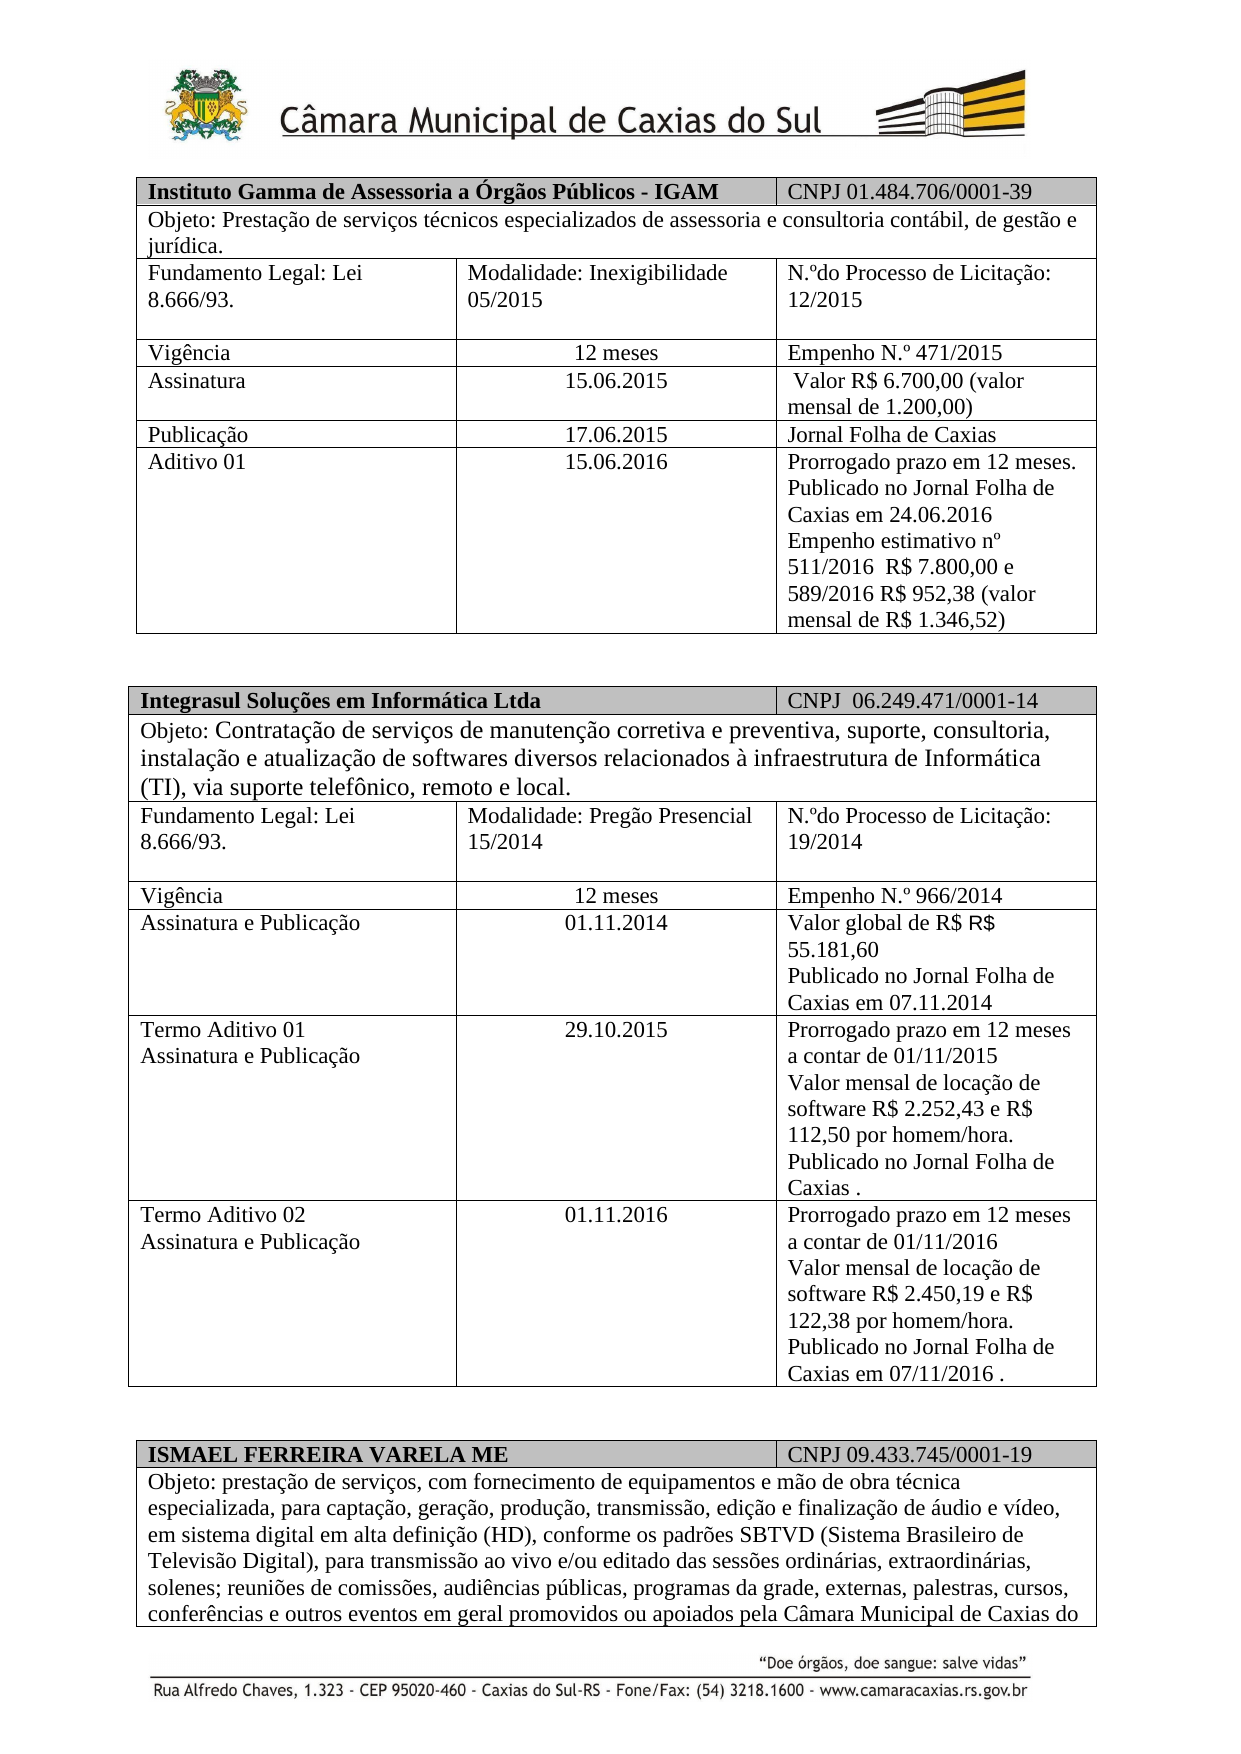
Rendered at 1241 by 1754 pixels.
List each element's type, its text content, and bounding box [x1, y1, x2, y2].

table_cell 15.06.2015 [457, 367, 776, 419]
table_cell Empenho N.º 966/2014 [777, 882, 1096, 908]
table_cell Publicação [137, 421, 456, 447]
table_cell N.ºdo Processo de Licitação: 12/2015 [777, 259, 1096, 338]
table_cell Vigência [129, 882, 456, 908]
table_cell 29.10.2015 [457, 1016, 776, 1200]
table_cell Vigência [137, 340, 456, 366]
table_cell Valor global de R$ R$ 55.181,60 Publicado no Jornal Folha de Caxias em 07.11.2014 [777, 910, 1096, 1015]
table_header Instituto Gamma de Assessoria a Órgãos Públicos - IGAM [137, 178, 776, 204]
table_header ISMAEL FERREIRA VARELA ME [137, 1441, 776, 1467]
table_cell N.ºdo Processo de Licitação: 19/2014 [777, 802, 1096, 881]
table_cell Prorrogado prazo em 12 meses. Publicado no Jornal Folha de Caxias em 24.06.2016 Empenho estimativo nº 511/2016 R$ 7.800,00 e 589/2016 R$ 952,38 (valor mensal de R$ 1.346,52) [777, 448, 1096, 632]
table_cell Termo Aditivo 02 Assinatura e Publicação [129, 1201, 456, 1386]
table_cell Prorrogado prazo em 12 meses a contar de 01/11/2015 Valor mensal de locação de software R$ 2.252,43 e R$ 112,50 por homem/hora. Publicado no Jornal Folha de Caxias . [777, 1016, 1096, 1200]
table_cell 12 meses [457, 882, 776, 908]
table_cell 01.11.2016 [457, 1201, 776, 1386]
table_header CNPJ 09.433.745/0001-19 [777, 1441, 1096, 1467]
table_header CNPJ 01.484.706/0001-39 [777, 178, 1096, 204]
table_cell Fundamento Legal: Lei 8.666/93. [129, 802, 456, 881]
table_cell Assinatura [137, 367, 456, 419]
table_cell Fundamento Legal: Lei 8.666/93. [137, 259, 456, 338]
picture [147, 59, 1032, 159]
table_cell Assinatura e Publicação [129, 910, 456, 1015]
table_cell Modalidade: Inexigibilidade 05/2015 [457, 259, 776, 338]
table_cell Aditivo 01 [137, 448, 456, 632]
table_cell Valor R$ 6.700,00 (valor mensal de 1.200,00) [777, 367, 1096, 419]
table_cell Objeto: Prestação de serviços técnicos especializados de assessoria e consultoria contábil, de gestão e jurídica. [137, 206, 1096, 258]
table_cell 01.11.2014 [457, 910, 776, 1015]
table_cell Prorrogado prazo em 12 meses a contar de 01/11/2016 Valor mensal de locação de software R$ 2.450,19 e R$ 122,38 por homem/hora. Publicado no Jornal Folha de Caxias em 07/11/2016 . [777, 1201, 1096, 1386]
table_cell Termo Aditivo 01 Assinatura e Publicação [129, 1016, 456, 1200]
table_cell Modalidade: Pregão Presencial 15/2014 [457, 802, 776, 881]
table_cell Objeto: Contratação de serviços de manutenção corretiva e preventiva, suporte, consultoria, instalação e atualização de softwares diversos relacionados à infraestrutura de Informática (TI), via suporte telefônico, remoto e local. [129, 715, 1096, 801]
table_cell Empenho N.º 471/2015 [777, 340, 1096, 366]
table_cell Jornal Folha de Caxias [777, 421, 1096, 447]
table_cell 15.06.2016 [457, 448, 776, 632]
table_cell 12 meses [457, 340, 776, 366]
table_cell 17.06.2015 [457, 421, 776, 447]
picture [147, 1653, 1034, 1702]
table_header CNPJ 06.249.471/0001-14 [777, 687, 1096, 714]
table_header Integrasul Soluções em Informática Ltda [129, 687, 776, 714]
